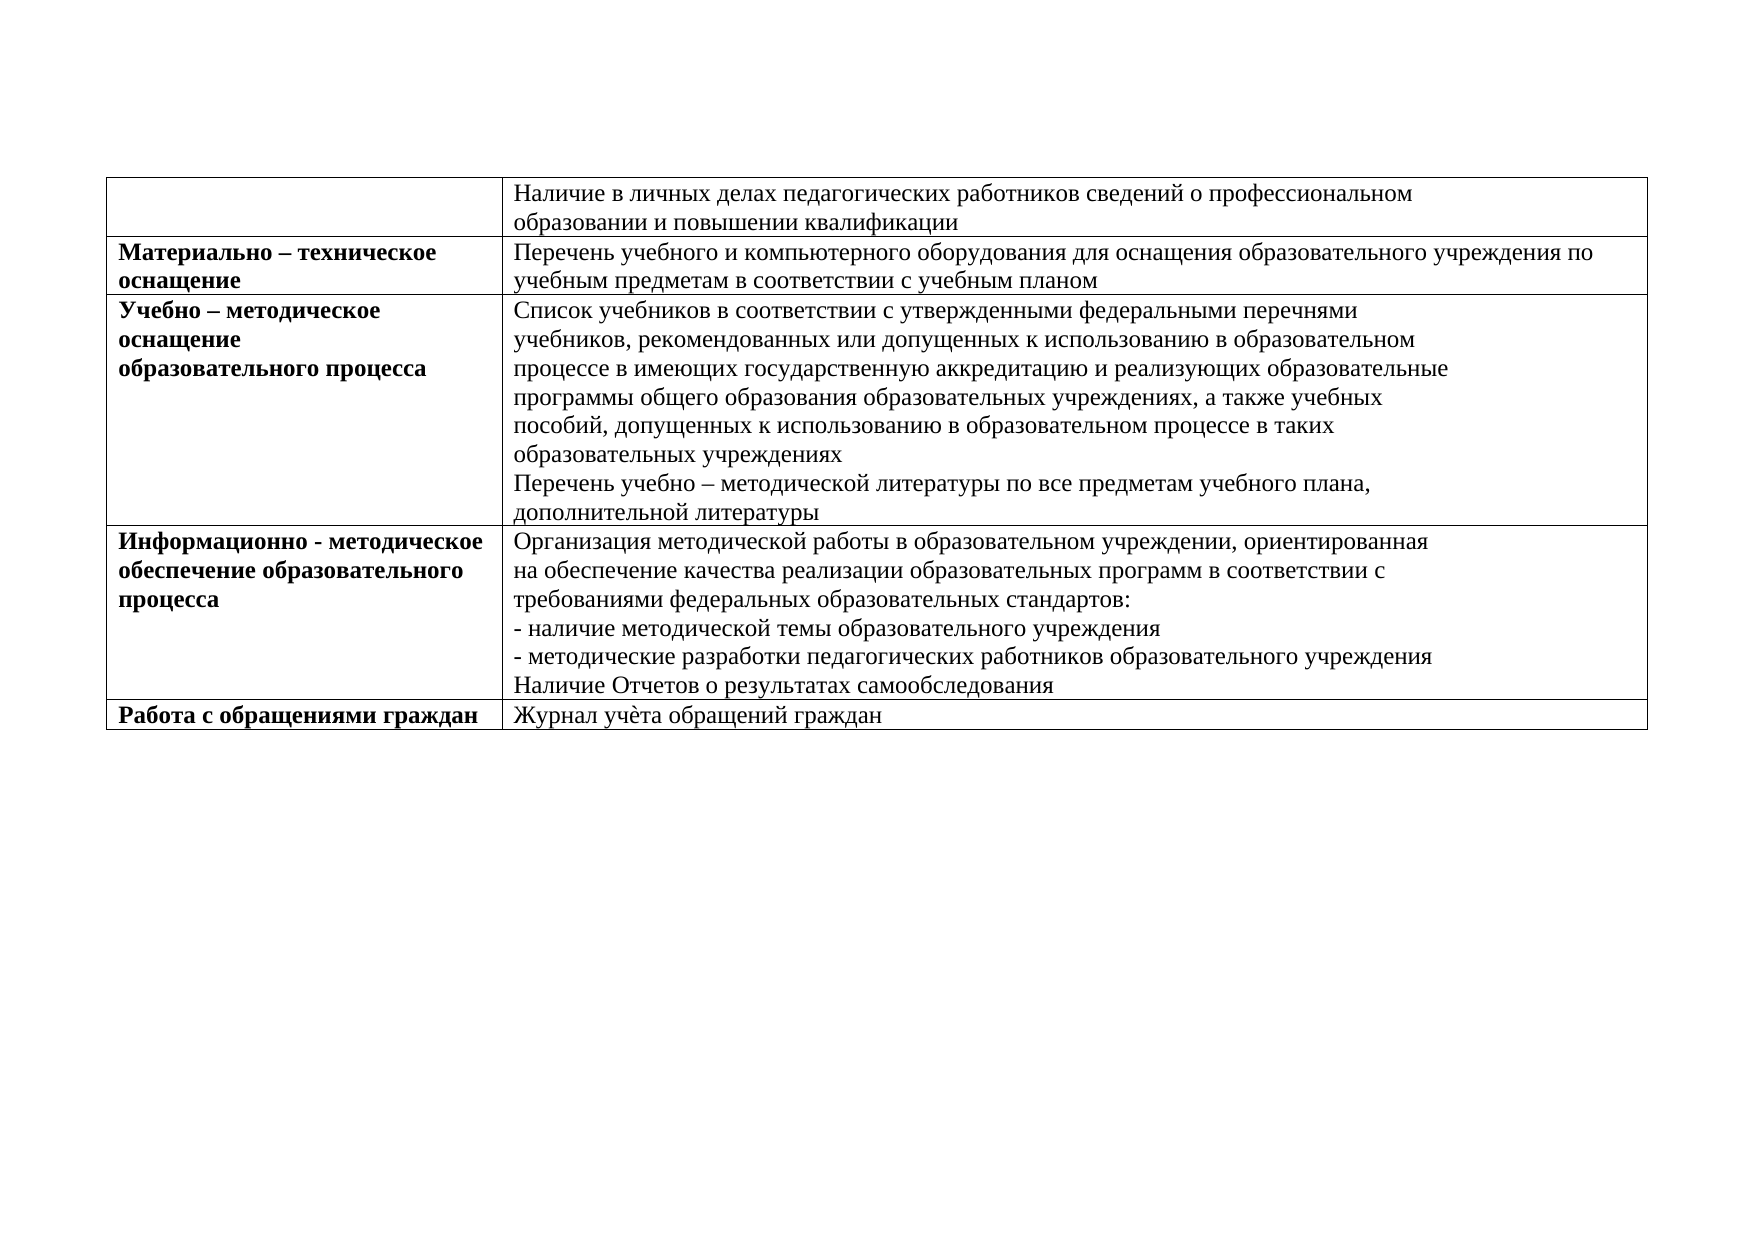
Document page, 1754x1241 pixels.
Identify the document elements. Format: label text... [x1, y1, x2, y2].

table_cell Материально – техническое оснащение [107, 237, 502, 294]
table_cell Организация методической работы в образовательном учреждении, ориентированная на обеспечение качества реализации образовательных программ в соответствии с требованиями федеральных образовательных стандартов: - наличие методической темы образовательного учреждения - методические разработки педагогических работников образовательного учреждения Наличие Отчетов о результатах самообследования [503, 526, 1647, 699]
table_cell Учебно – методическое оснащение образовательного процесса [107, 295, 502, 525]
table_cell Список учебников в соответствии с утвержденными федеральными перечнями учебников, рекомендованных или допущенных к использованию в образовательном процессе в имеющих государственную аккредитацию и реализующих образовательные программы общего образования образовательных учреждениях, а также учебных пособий, допущенных к использованию в образовательном процессе в таких образовательных учреждениях Перечень учебно – методической литературы по все предметам учебного плана, дополнительной литературы [503, 295, 1647, 525]
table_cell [107, 178, 502, 236]
table_cell Журнал учѐта обращений граждан [503, 700, 1647, 729]
table_cell Информационно - методическое обеспечение образовательного процесса [107, 526, 502, 699]
table_cell Работа с обращениями граждан [107, 700, 502, 729]
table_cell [503, 178, 1647, 236]
table_cell Перечень учебного и компьютерного оборудования для оснащения образовательного учреждения по учебным предметам в соответствии с учебным планом [503, 237, 1647, 294]
